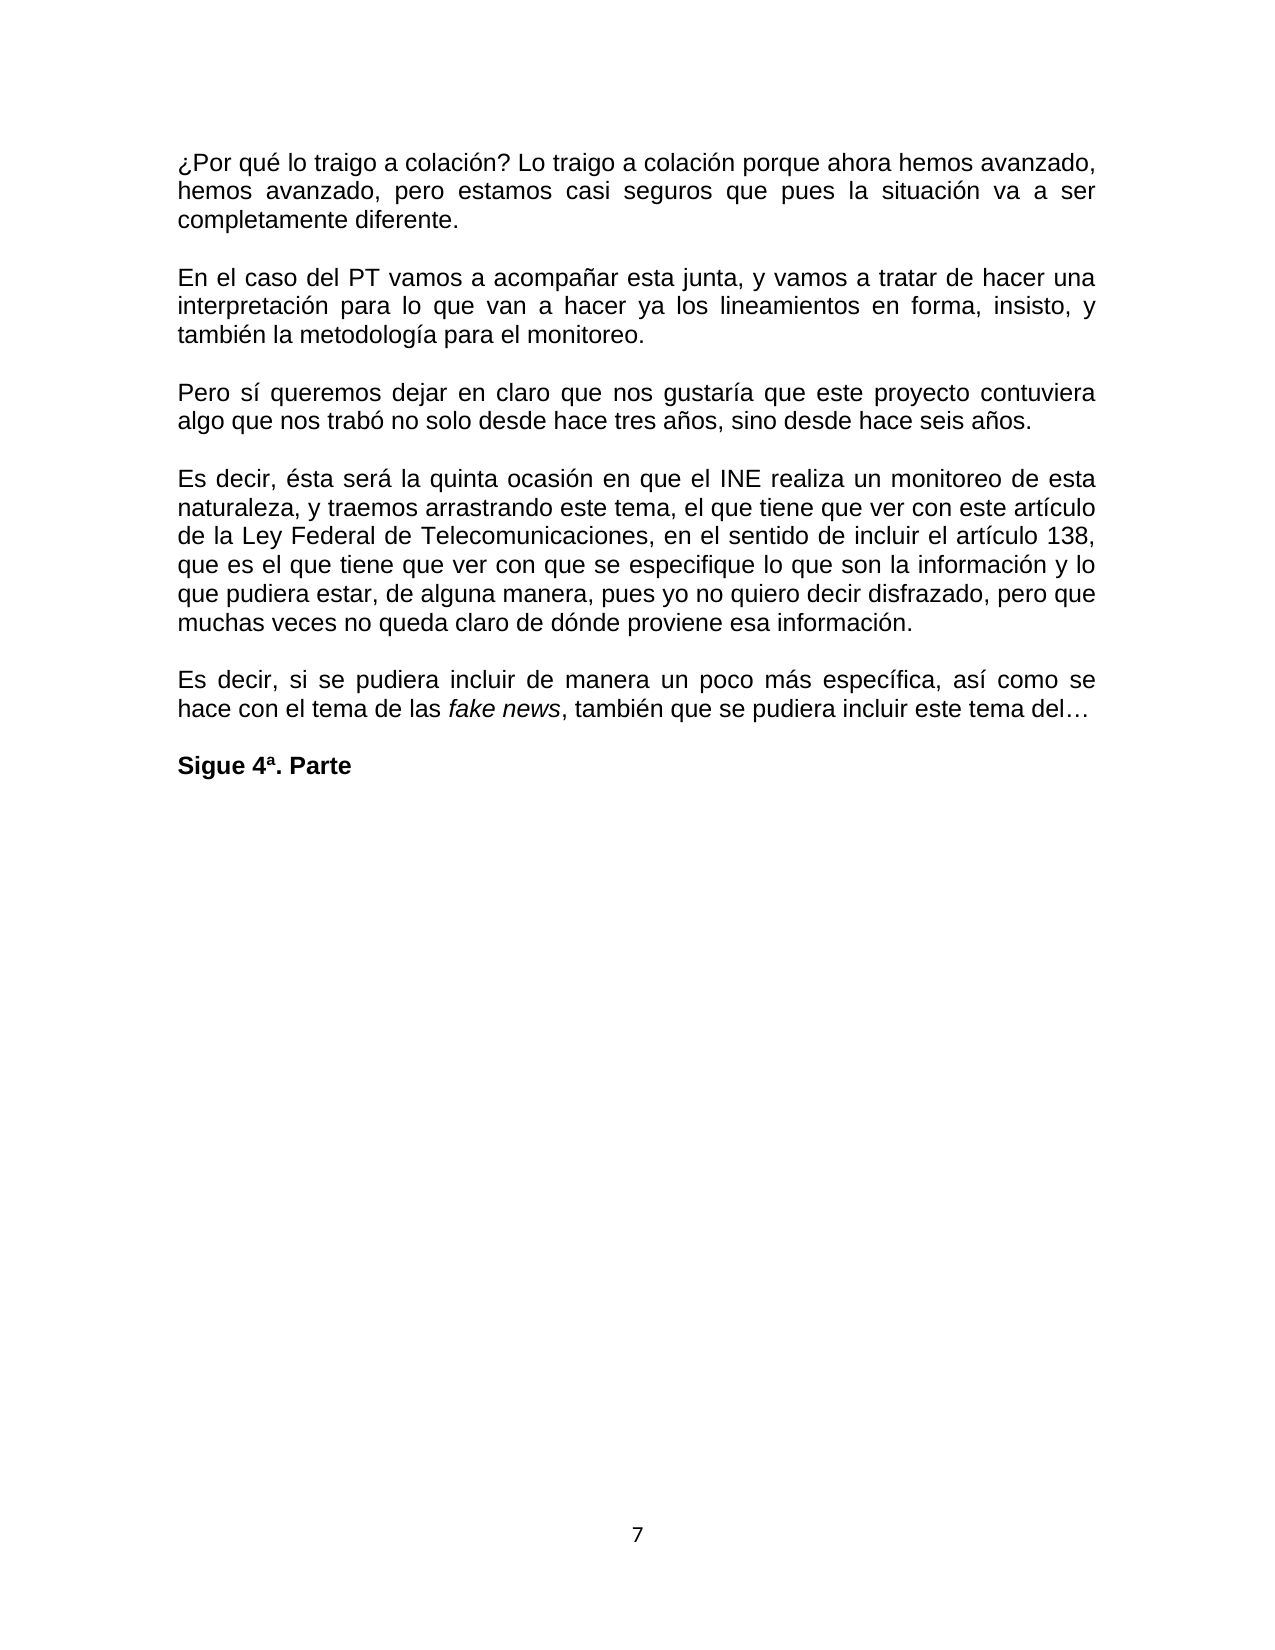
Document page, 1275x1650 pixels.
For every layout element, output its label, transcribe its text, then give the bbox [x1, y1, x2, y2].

text Es decir, si se pudiera incluir de manera un poco más específica, así como se hace con el tema de las fake news, también que se pudiera incluir este tema del… [177, 665, 1098, 723]
text ¿Por qué lo traigo a colación? Lo traigo a colación porque ahora hemos avanzado, hemos avanzado, pero estamos casi seguros que pues la situación va a ser completamente diferente. [177, 148, 1098, 234]
text Es decir, ésta será la quinta ocasión en que el INE realiza un monitoreo de esta naturaleza, y traemos arrastrando este tema, el que tiene que ver con este artículo de la Ley Federal de Telecomunicaciones, en el sentido de incluir el artículo 138, que es el que tiene que ver con que se especifique lo que son la información y lo que pudiera estar, de alguna manera, pues yo no quiero decir disfrazado, pero que muchas veces no queda claro de dónde proviene esa información. [177, 464, 1098, 636]
text Pero sí queremos dejar en claro que nos gustaría que este proyecto contuviera algo que nos trabó no solo desde hace tres años, sino desde hace seis años. [177, 378, 1098, 435]
text Sigue 4ª. Parte [177, 751, 1098, 780]
text En el caso del PT vamos a acompañar esta junta, y vamos a tratar de hacer una interpretación para lo que van a hacer ya los lineamientos en forma, insisto, y también la metodología para el monitoreo. [177, 263, 1098, 349]
